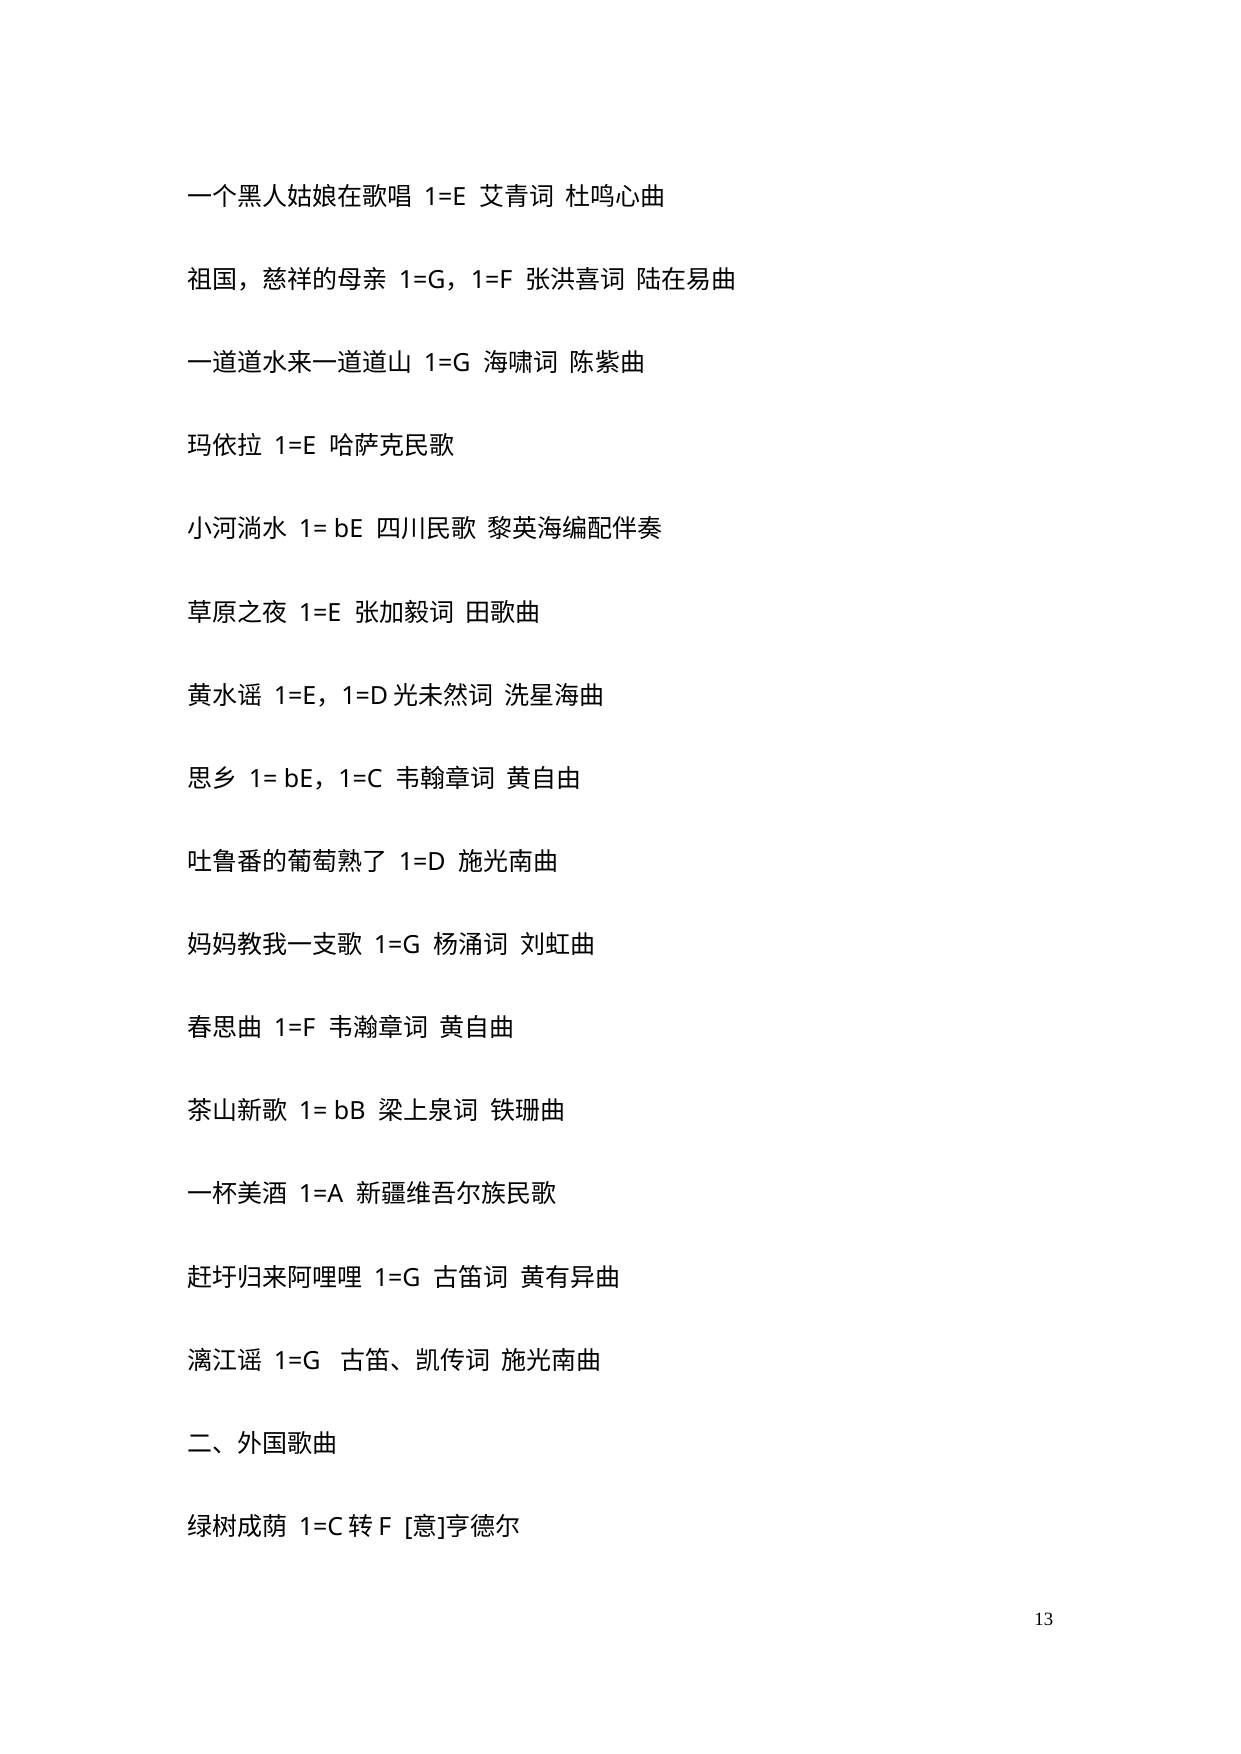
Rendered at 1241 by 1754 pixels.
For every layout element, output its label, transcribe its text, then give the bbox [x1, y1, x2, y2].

text 二、外国歌曲 [187, 1409, 1053, 1474]
text 祖国，慈祥的母亲 1=G，1=F 张洪喜词 陆在易曲 [187, 245, 1053, 310]
text 玛依拉 1=E 哈萨克民歌 [187, 411, 1053, 476]
text 吐鲁番的葡萄熟了 1=D 施光南曲 [187, 827, 1053, 892]
text 小河淌水 1= bE 四川民歌 黎英海编配伴奏 [187, 494, 1053, 559]
text 春思曲 1=F 韦瀚章词 黄自曲 [187, 993, 1053, 1058]
text 一杯美酒 1=A 新疆维吾尔族民歌 [187, 1159, 1053, 1224]
text 赶圩归来阿哩哩 1=G 古笛词 黄有异曲 [187, 1243, 1053, 1308]
text 思乡 1= bE，1=C 韦翰章词 黄自由 [187, 744, 1053, 809]
text 黄水谣 1=E，1=D光未然词 洗星海曲 [187, 661, 1053, 726]
text 一道道水来一道道山 1=G 海啸词 陈紫曲 [187, 328, 1053, 393]
text 一个黑人姑娘在歌唱 1=E 艾青词 杜鸣心曲 [187, 162, 1053, 227]
text 草原之夜 1=E 张加毅词 田歌曲 [187, 578, 1053, 643]
text 妈妈教我一支歌 1=G 杨涌词 刘虹曲 [187, 910, 1053, 975]
text 漓江谣 1=G 古笛、凯传词 施光南曲 [187, 1326, 1053, 1391]
text 绿树成荫 1=C转F [意]亨德尔 [187, 1492, 1053, 1557]
text 茶山新歌 1= bB 梁上泉词 铁珊曲 [187, 1076, 1053, 1141]
